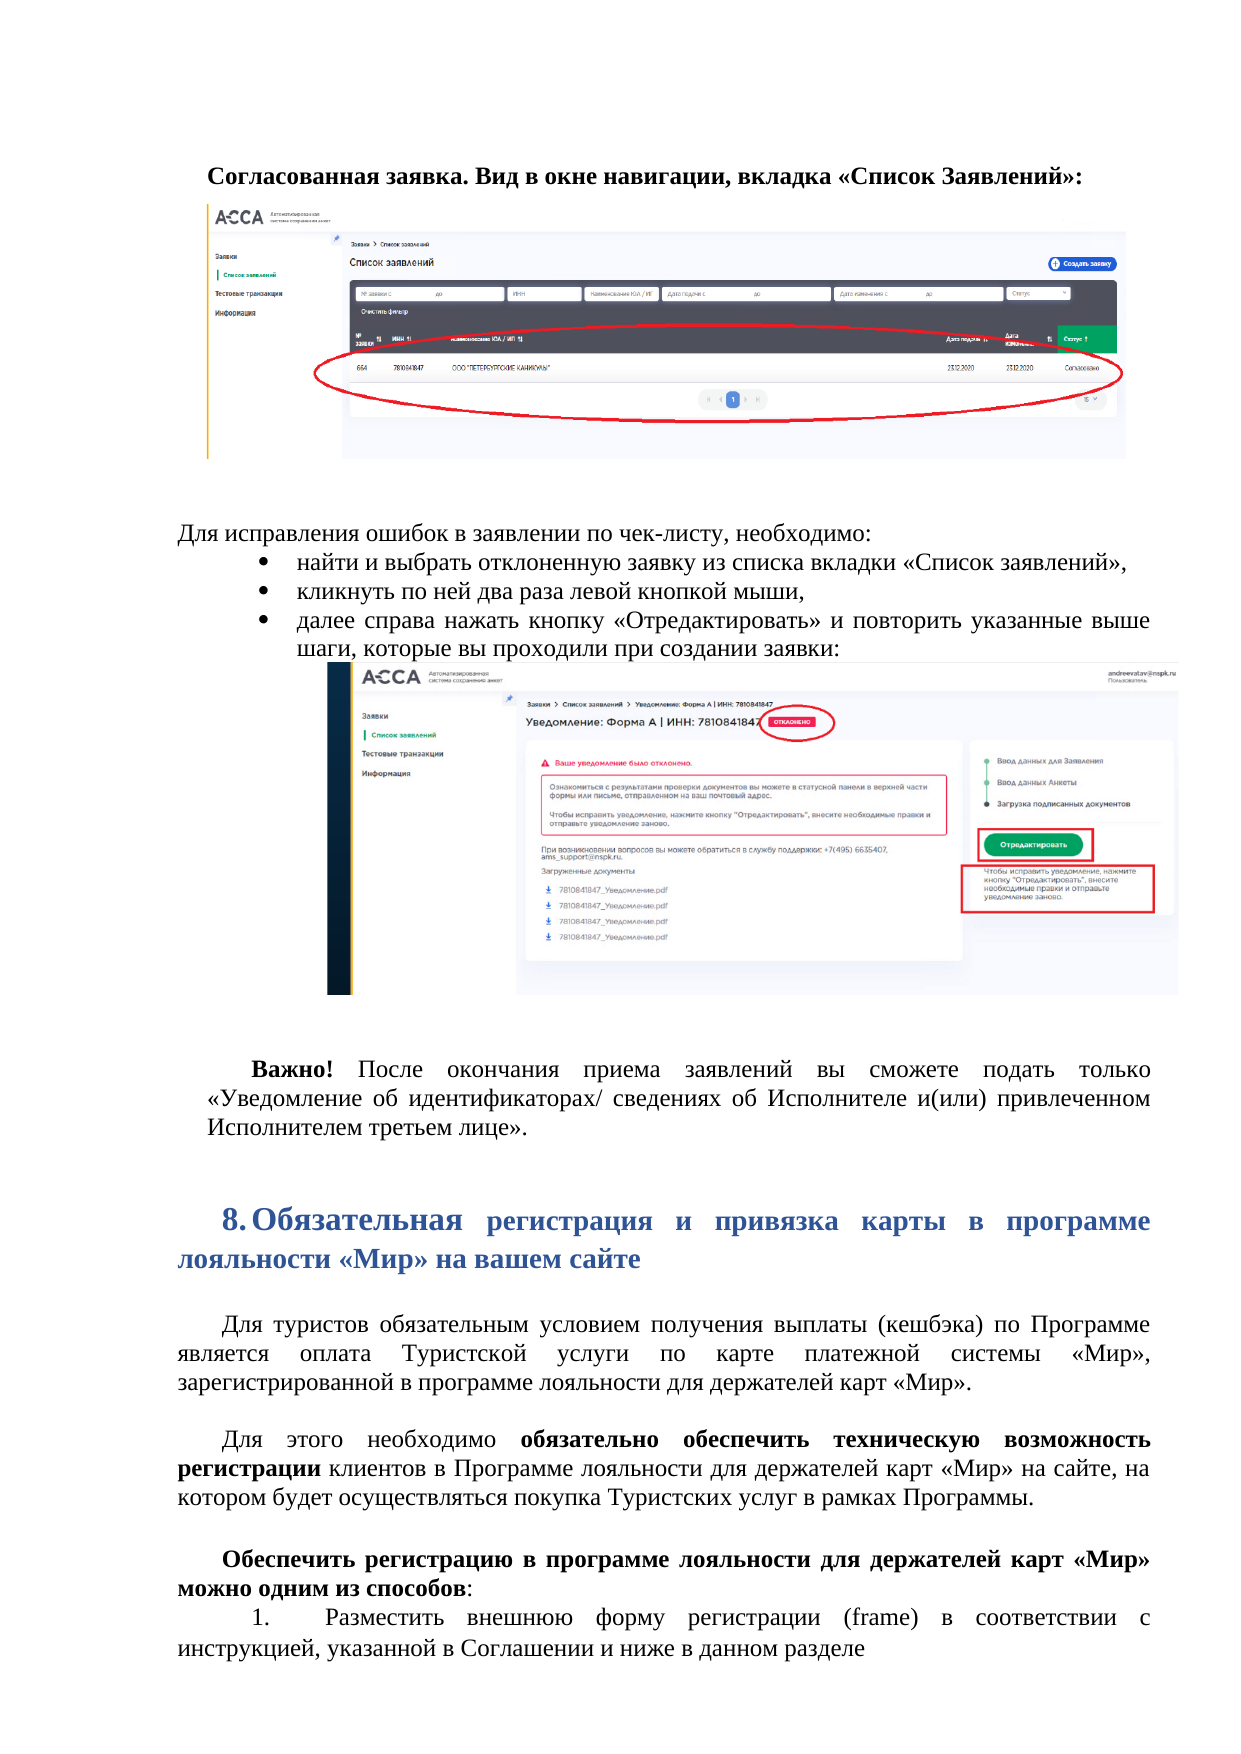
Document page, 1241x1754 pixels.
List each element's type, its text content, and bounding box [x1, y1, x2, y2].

subtitle Обязательная регистрация и привязка карты в программе лояльности «Мир» на вашем сайте [177, 1199, 1152, 1276]
list далее справа нажать кнопку «Отредактировать» и повторить указанные выше шаги, которые вы проходили при создании заявки: [259, 605, 1152, 662]
picture [327, 662, 1179, 995]
list Для этого необходимо обязательно обеспечить техническую возможность регистрации клиентов в Программе лояльности для держателей карт «Мир» на сайте, на котором будет осуществляться покупка Туристских услуг в рамках Программы. [177, 1424, 1152, 1511]
picture [206, 204, 1127, 459]
list найти и выбрать отклоненную заявку из списка вкладки «Список заявлений», [259, 547, 1152, 576]
text Обеспечить регистрацию в программе лояльности для держателей карт «Мир» можно одним из способов: [177, 1544, 1152, 1602]
list Согласованная заявка. Вид в окне навигации, вкладка «Список Заявлений»: [207, 161, 1152, 190]
list кликнуть по ней два раза левой кнопкой мыши, [259, 576, 1152, 605]
list Разместить внешнюю форму регистрации (frame) в соответствии с инструкцией, указанной в Соглашении и ниже в данном разделе [177, 1602, 1152, 1661]
list Важно! После окончания приема заявлений вы сможете подать только «Уведомление об идентификаторах/ сведениях об Исполнителе и(или) привлеченном Исполнителем третьем лице». [207, 1054, 1152, 1141]
list Для туристов обязательным условием получения выплаты (кешбэка) по Программе является оплата Туристской услуги по карте платежной системы «Мир», зарегистрированной в программе лояльности для держателей карт «Мир». [177, 1309, 1152, 1396]
text Для исправления ошибок в заявлении по чек-листу, необходимо: [177, 518, 1152, 547]
